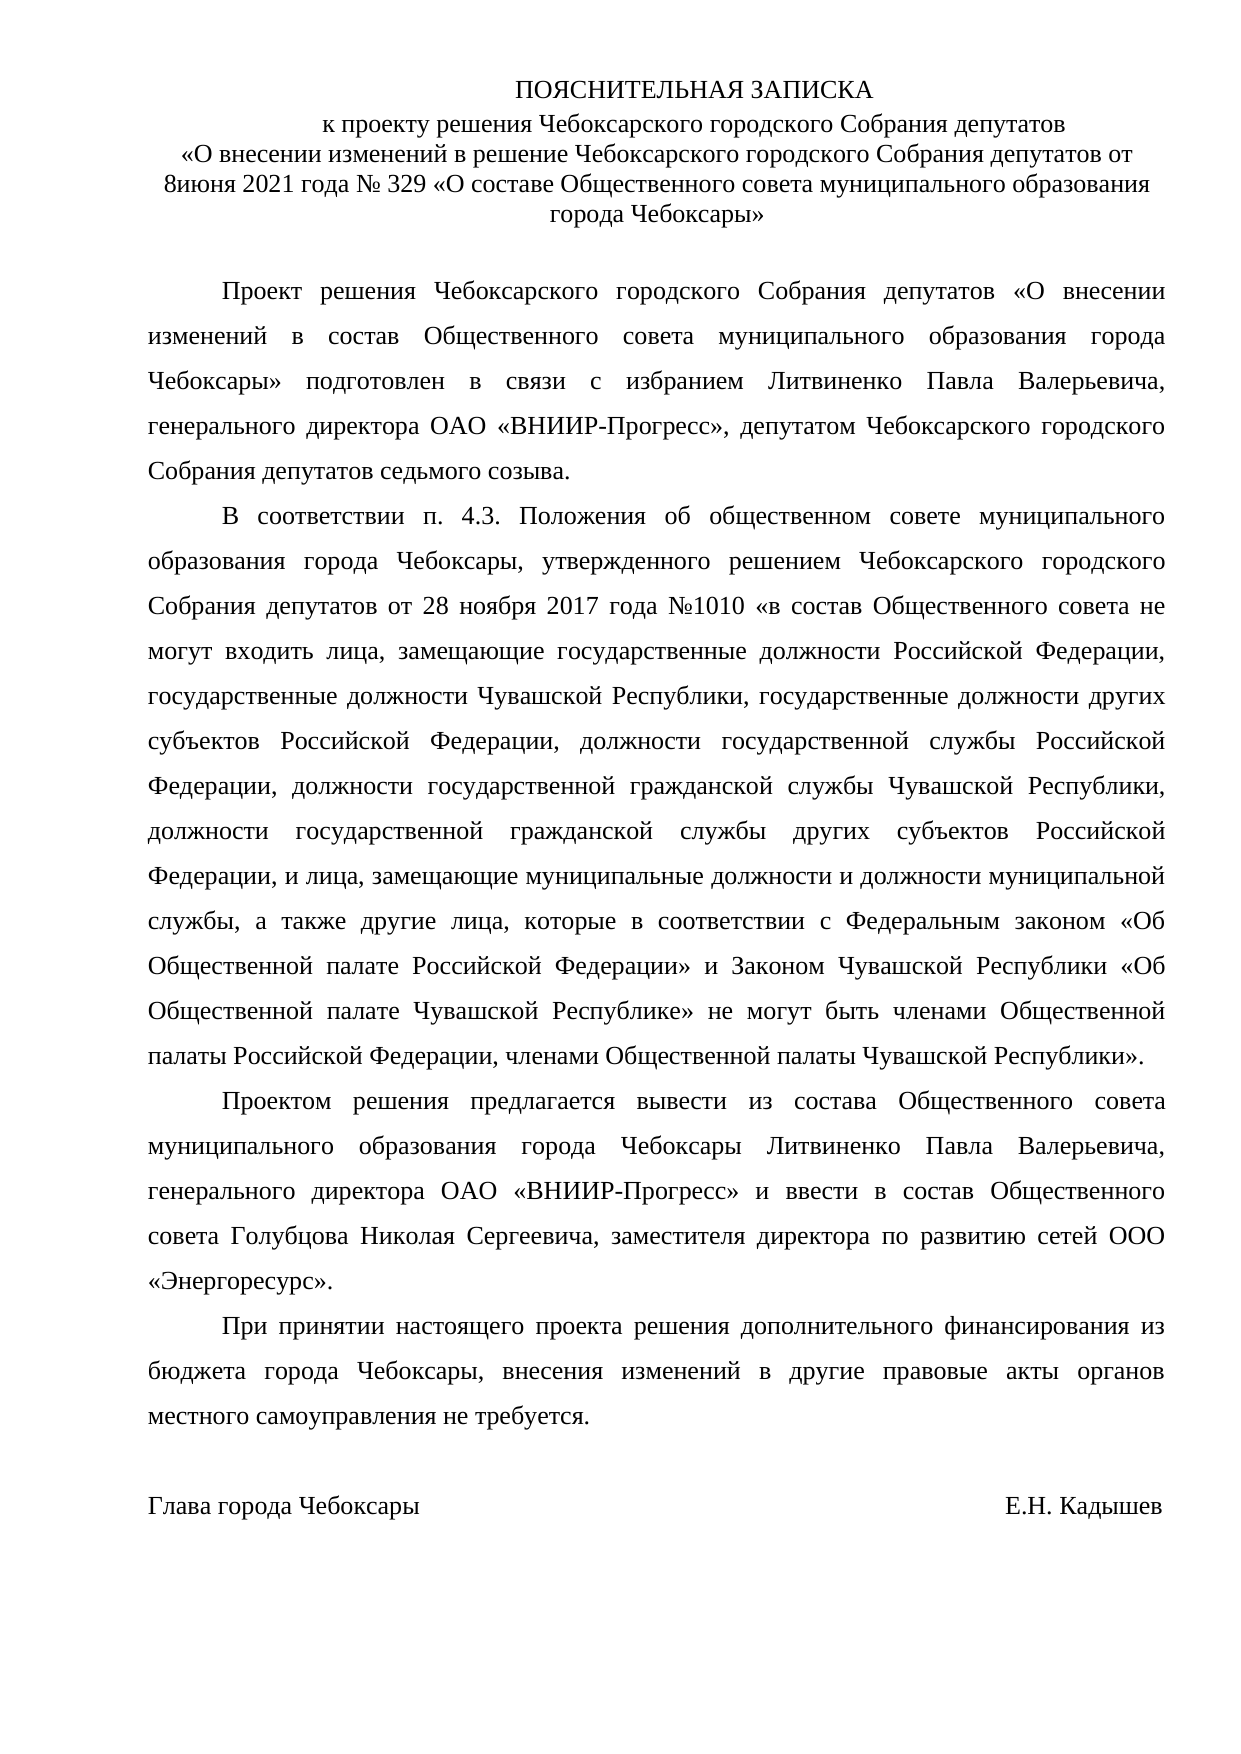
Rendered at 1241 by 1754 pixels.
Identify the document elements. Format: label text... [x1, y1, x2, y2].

text Проект решения Чебоксарского городского Собрания депутатов «О внесении изменений в состав Общественного совета муниципального образования города Чебоксары» подготовлен в связи с избранием Литвиненко Павла Валерьевича, генерального директора ОАО «ВНИИР-Прогресс», депутатом Чебоксарского городского Собрания депутатов седьмого созыва. [148, 275, 1167, 485]
text Проектом решения предлагается вывести из состава Общественного совета муниципального образования города Чебоксары Литвиненко Павла Валерьевича, генерального директора ОАО «ВНИИР-Прогресс» и ввести в состав Общественного совета Голубцова Николая Сергеевича, заместителя директора по развитию сетей ООО «Энергоресурс». [148, 1085, 1167, 1295]
text к проекту решения Чебоксарского городского Собрания депутатов «О внесении изменений в решение Чебоксарского городского Собрания депутатов от 8июня 2021 года № 329 «О составе Общественного совета муниципального образования города Чебоксары» [148, 108, 1167, 228]
text При принятии настоящего проекта решения дополнительного финансирования из бюджета города Чебоксары, внесения изменений в другие правовые акты органов местного самоуправления не требуется. [148, 1310, 1167, 1430]
text Глава города Чебоксары Е.Н. Кадышев [148, 1490, 1167, 1520]
text ПОЯСНИТЕЛЬНАЯ ЗАПИСКА [162, 74, 1167, 104]
text В соответствии п. 4.3. Положения об общественном совете муниципального образования города Чебоксары, утвержденного решением Чебоксарского городского Собрания депутатов от 28 ноября 2017 года №1010 «в состав Общественного совета не могут входить лица, замещающие государственные должности Российской Федерации, государственные должности Чувашской Республики, государственные должности других субъектов Российской Федерации, должности государственной службы Российской Федерации, должности государственной гражданской службы Чувашской Республики, должности государственной гражданской службы других субъектов Российской Федерации, и лица, замещающие муниципальные должности и должности муниципальной службы, а также другие лица, которые в соответствии с Федеральным законом «Об Общественной палате Российской Федерации» и Законом Чувашской Республики «Об Общественной палате Чувашской Республике» не могут быть членами Общественной палаты Российской Федерации, членами Общественной палаты Чувашской Республики». [148, 500, 1167, 1070]
